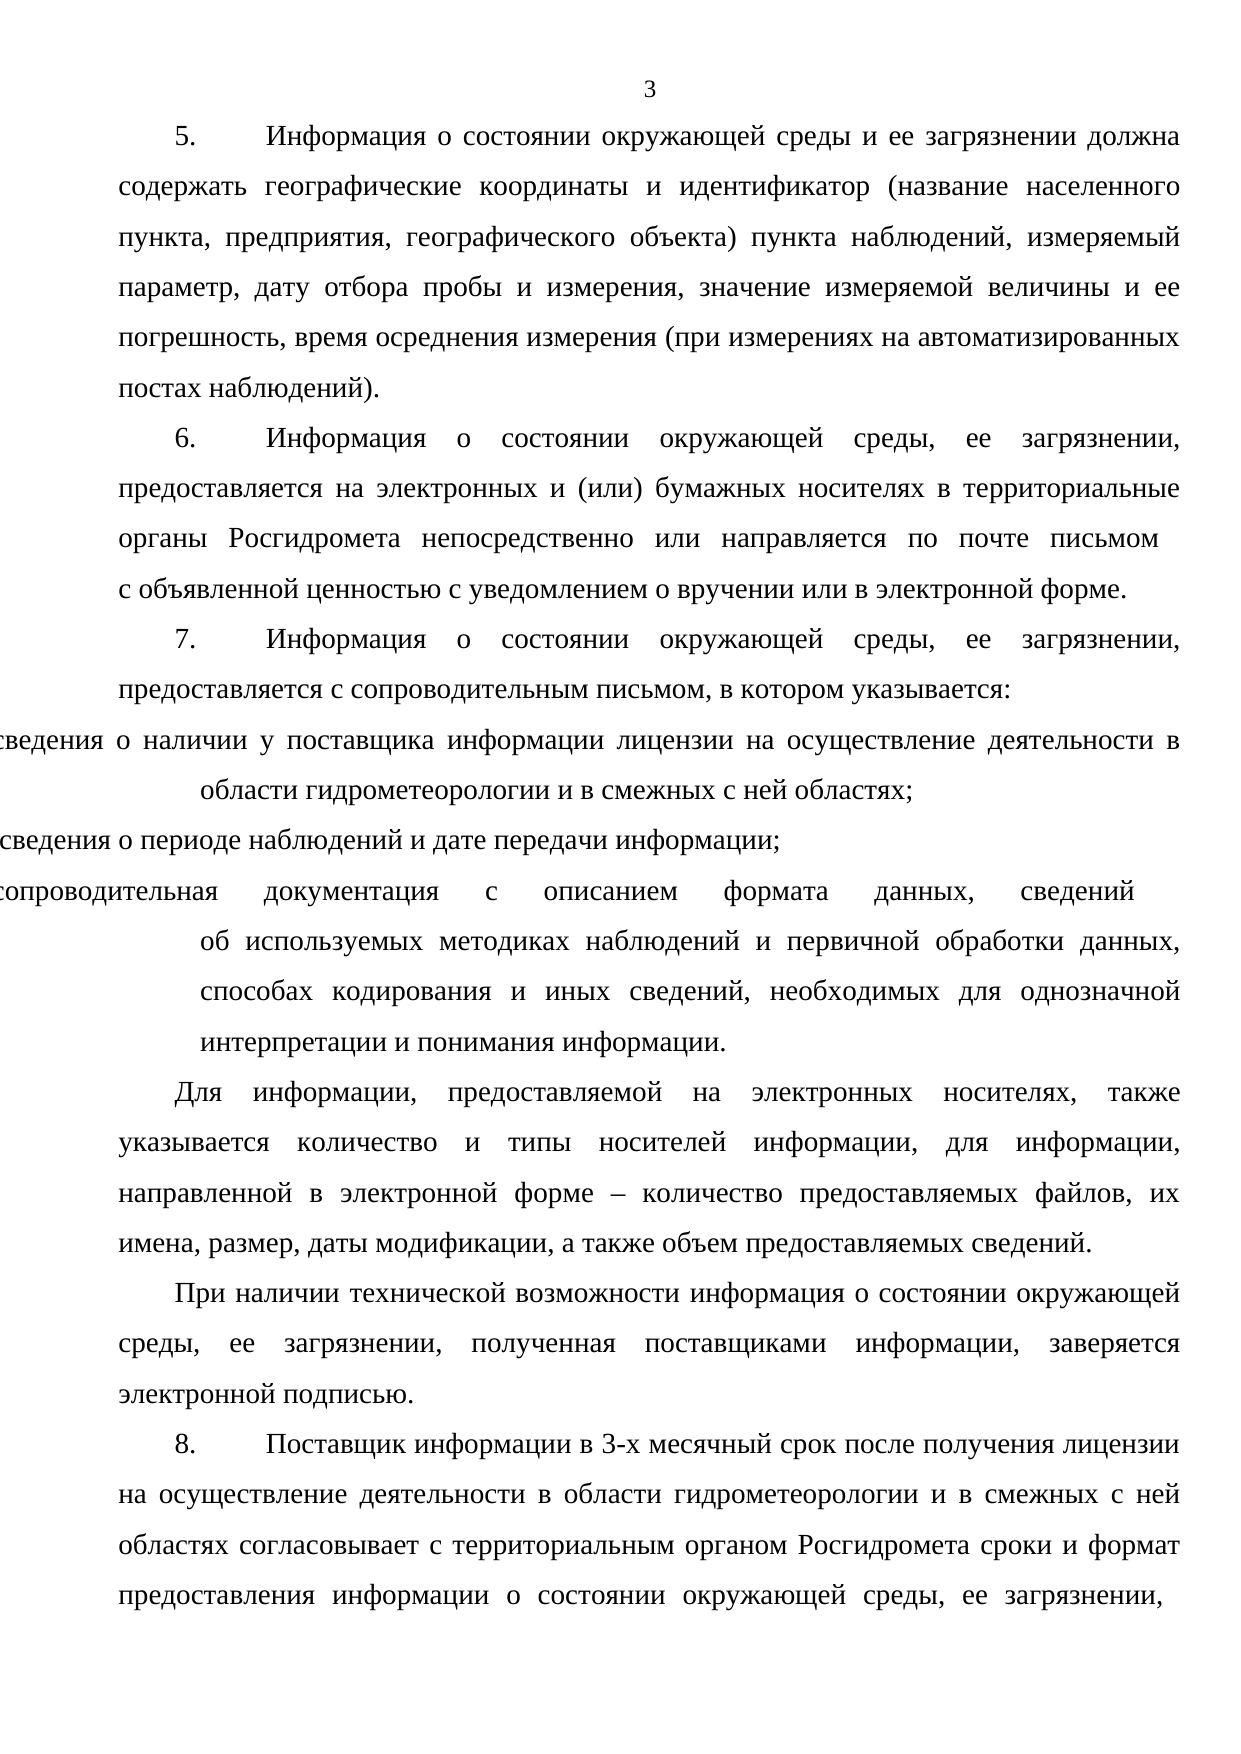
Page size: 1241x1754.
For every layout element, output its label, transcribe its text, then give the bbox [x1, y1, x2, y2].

list Информация о состоянии окружающей среды, ее загрязнении, предоставляется на электронных и (или) бумажных носителях в территориальные органы Росгидромета непосредственно или направляется по почте письмом с объявленной ценностью с уведомлением о вручении или в электронной форме. [118, 420, 1181, 604]
list При наличии технической возможности информация о состоянии окружающей среды, ее загрязнении, полученная поставщиками информации, заверяется электронной подписью. [118, 1275, 1181, 1409]
list сведения о наличии у поставщика информации лицензии на осуществление деятельности в области гидрометеорологии и в смежных с ней областях; [0, 722, 1181, 806]
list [118, 1426, 1181, 1611]
list сведения о периоде наблюдений и дате передачи информации; [0, 822, 1181, 856]
list Для информации, предоставляемой на электронных носителях, также указывается количество и типы носителей информации, для информации, направленной в электронной форме – количество предоставляемых файлов, их имена, размер, даты модификации, а также объем предоставляемых сведений. [118, 1074, 1181, 1258]
list Информация о состоянии окружающей среды, ее загрязнении, предоставляется с сопроводительным письмом, в котором указывается: [118, 621, 1181, 705]
list Информация о состоянии окружающей среды и ее загрязнении должна содержать географические координаты и идентификатор (название населенного пункта, предприятия, географического объекта) пункта наблюдений, измеряемый параметр, дату отбора пробы и измерения, значение измеряемой величины и ее погрешность, время осреднения измерения (при измерениях на автоматизированных постах наблюдений). [118, 118, 1181, 403]
list сопроводительная документация с описанием формата данных, сведений об используемых методиках наблюдений и первичной обработки данных, способах кодирования и иных сведений, необходимых для однозначной интерпретации и понимания информации. [0, 873, 1181, 1057]
